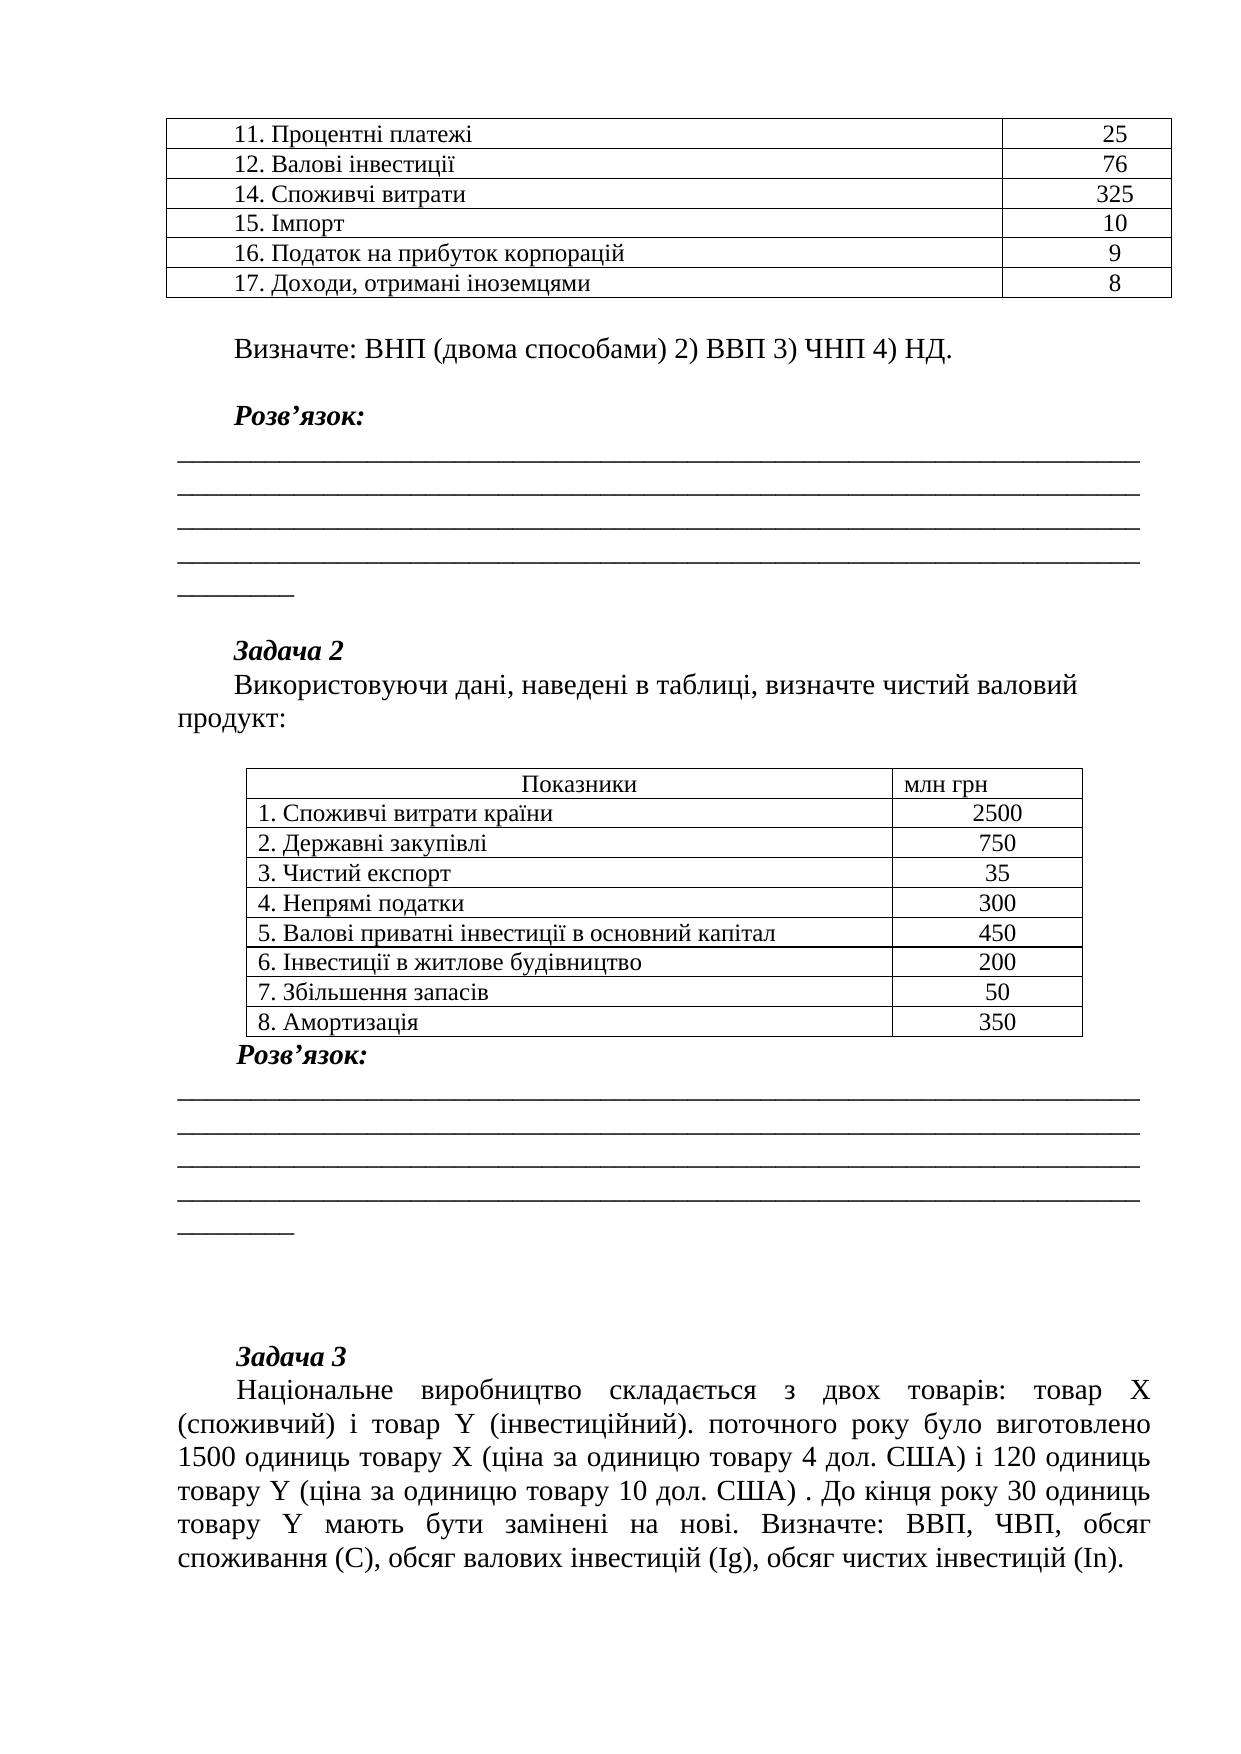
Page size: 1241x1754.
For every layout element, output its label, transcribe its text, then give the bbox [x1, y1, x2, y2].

text Використовуючи дані, наведені в таблиці, визначте чистий валовий продукт: [177, 667, 1171, 734]
text ________________________________________________________________________________________________________________________________________________________________________________________________________________________________________________________________________________ [177, 1070, 1152, 1238]
table_cell 3. Чистий експорт [247, 858, 892, 887]
text Задача 3 [177, 1339, 1171, 1372]
table_cell 750 [893, 828, 1082, 857]
table_cell 8. Амортизація [247, 1007, 892, 1036]
text Визначте: ВНП (двома способами) 2) ВВП 3) ЧНП 4) НД. [177, 331, 1152, 365]
table_cell 1. Споживчі витрати країни [247, 799, 892, 827]
text ________________________________________________________________________________________________________________________________________________________________________________________________________________________________________________________________________________ [177, 432, 1152, 600]
table_cell 200 [893, 948, 1082, 976]
table_cell 6. Інвестиції в житлове будівництво [247, 948, 892, 976]
table_cell 10 [1003, 209, 1171, 237]
text Розв’язок: [177, 868, 1152, 1070]
table_cell 25 [1003, 119, 1171, 148]
table_cell 16. Податок на прибуток корпорацій [167, 238, 1002, 267]
table_cell 4. Непрямі податки [247, 888, 892, 917]
table_cell 450 [893, 918, 1082, 946]
table_cell 300 [893, 888, 1082, 917]
table_cell 17. Доходи, отримані іноземцями [167, 268, 1002, 297]
text Задача 2 [177, 633, 1171, 667]
table_cell 7. Збільшення запасів [247, 977, 892, 1006]
table_cell 350 [893, 1007, 1082, 1036]
table_cell 325 [1003, 179, 1171, 207]
table_header млн грн [893, 769, 1082, 797]
table_cell 2500 [893, 799, 1082, 827]
table_header Показники [247, 769, 892, 797]
table_cell 8 [1003, 268, 1171, 297]
table_cell 2. Державні закупівлі [247, 828, 892, 857]
table_cell 76 [1003, 149, 1171, 178]
table_cell 15. Імпорт [167, 209, 1002, 237]
text Розв’язок: [177, 398, 1152, 432]
table_cell 11. Процентні платежі [167, 119, 1002, 148]
text Національне виробництво складається з двох товарів: товар Х (споживчий) і товар Y (інвестиційний). поточного року було виготовлено 1500 одиниць товару Х (ціна за одиницю товару 4 дол. США) і 120 одиниць товару Y (ціна за одиницю товару 10 дол. США) . До кінця року 30 одиниць товару Y мають бути замінені на нові. Визначте: ВВП, ЧВП, обсяг споживання (С), обсяг валових інвестицій (Ig), обсяг чистих інвестицій (In). [177, 1372, 1152, 1573]
table_cell 9 [1003, 238, 1171, 267]
table_cell 5. Валові приватні інвестиції в основний капітал [247, 918, 892, 946]
table_cell 35 [893, 858, 1082, 887]
table_cell 12. Валові інвестиції [167, 149, 1002, 178]
table_cell 14. Споживчі витрати [167, 179, 1002, 207]
table_cell 50 [893, 977, 1082, 1006]
